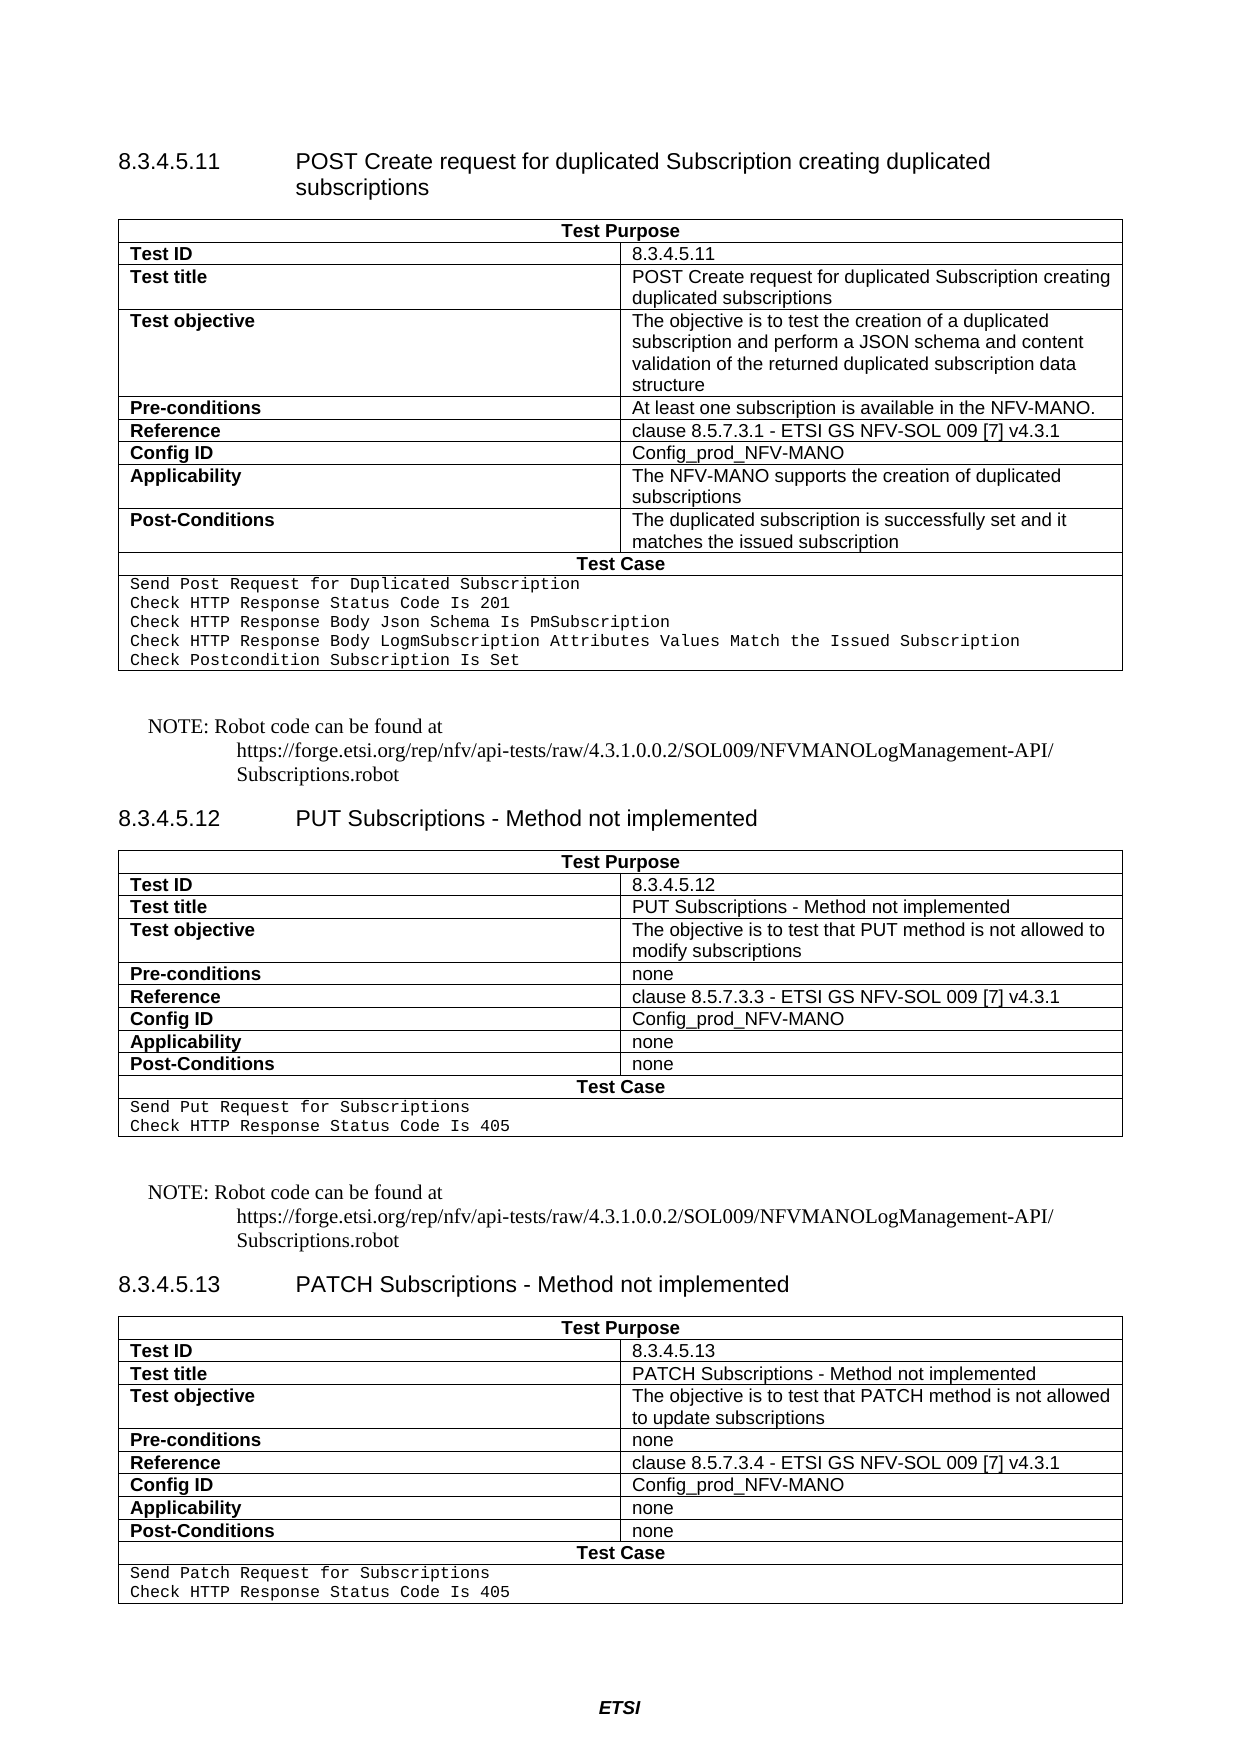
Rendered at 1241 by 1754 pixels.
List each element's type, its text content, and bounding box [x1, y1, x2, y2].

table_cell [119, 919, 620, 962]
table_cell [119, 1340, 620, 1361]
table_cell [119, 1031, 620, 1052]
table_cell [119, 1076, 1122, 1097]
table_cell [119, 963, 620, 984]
subtitle 8.3.4.5.12 PUT Subscriptions - Method not implemented [118, 805, 1122, 831]
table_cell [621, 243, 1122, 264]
text NOTE: Robot code can be found at https://forge.etsi.org/rep/nfv/api-tests/raw/4.3.1.0.0.2/SOL009/NFVMANOLogManagement-API/Subscriptions.robot [148, 714, 1122, 786]
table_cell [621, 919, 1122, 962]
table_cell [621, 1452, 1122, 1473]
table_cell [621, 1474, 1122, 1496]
subtitle 8.3.4.5.13 PATCH Subscriptions - Method not implemented [118, 1271, 1122, 1297]
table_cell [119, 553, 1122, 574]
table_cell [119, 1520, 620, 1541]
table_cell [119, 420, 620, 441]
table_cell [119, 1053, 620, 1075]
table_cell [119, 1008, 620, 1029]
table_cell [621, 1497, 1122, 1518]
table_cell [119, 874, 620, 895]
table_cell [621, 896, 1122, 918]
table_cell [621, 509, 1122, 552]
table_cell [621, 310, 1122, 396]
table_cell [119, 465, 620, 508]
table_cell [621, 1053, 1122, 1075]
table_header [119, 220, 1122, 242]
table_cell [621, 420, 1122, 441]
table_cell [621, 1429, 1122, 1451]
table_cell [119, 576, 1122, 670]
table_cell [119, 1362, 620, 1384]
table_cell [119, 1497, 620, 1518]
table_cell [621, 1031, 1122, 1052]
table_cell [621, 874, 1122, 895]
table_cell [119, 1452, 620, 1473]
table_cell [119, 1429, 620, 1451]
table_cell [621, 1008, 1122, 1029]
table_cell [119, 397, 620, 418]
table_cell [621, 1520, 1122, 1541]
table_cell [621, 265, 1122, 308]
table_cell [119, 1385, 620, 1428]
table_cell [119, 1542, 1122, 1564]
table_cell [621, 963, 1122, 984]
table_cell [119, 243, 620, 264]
subtitle 8.3.4.5.11 POST Create request for duplicated Subscription creating duplicated subscriptions [118, 148, 1122, 200]
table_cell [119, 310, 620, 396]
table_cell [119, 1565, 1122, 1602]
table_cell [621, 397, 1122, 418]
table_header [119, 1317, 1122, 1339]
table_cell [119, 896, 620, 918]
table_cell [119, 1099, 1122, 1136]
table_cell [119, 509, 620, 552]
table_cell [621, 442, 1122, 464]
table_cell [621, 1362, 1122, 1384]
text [148, 1180, 1122, 1252]
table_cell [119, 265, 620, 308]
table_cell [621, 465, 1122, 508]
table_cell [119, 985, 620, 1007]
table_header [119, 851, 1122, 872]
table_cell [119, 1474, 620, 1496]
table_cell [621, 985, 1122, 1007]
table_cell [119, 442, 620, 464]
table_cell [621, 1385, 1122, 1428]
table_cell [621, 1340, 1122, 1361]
